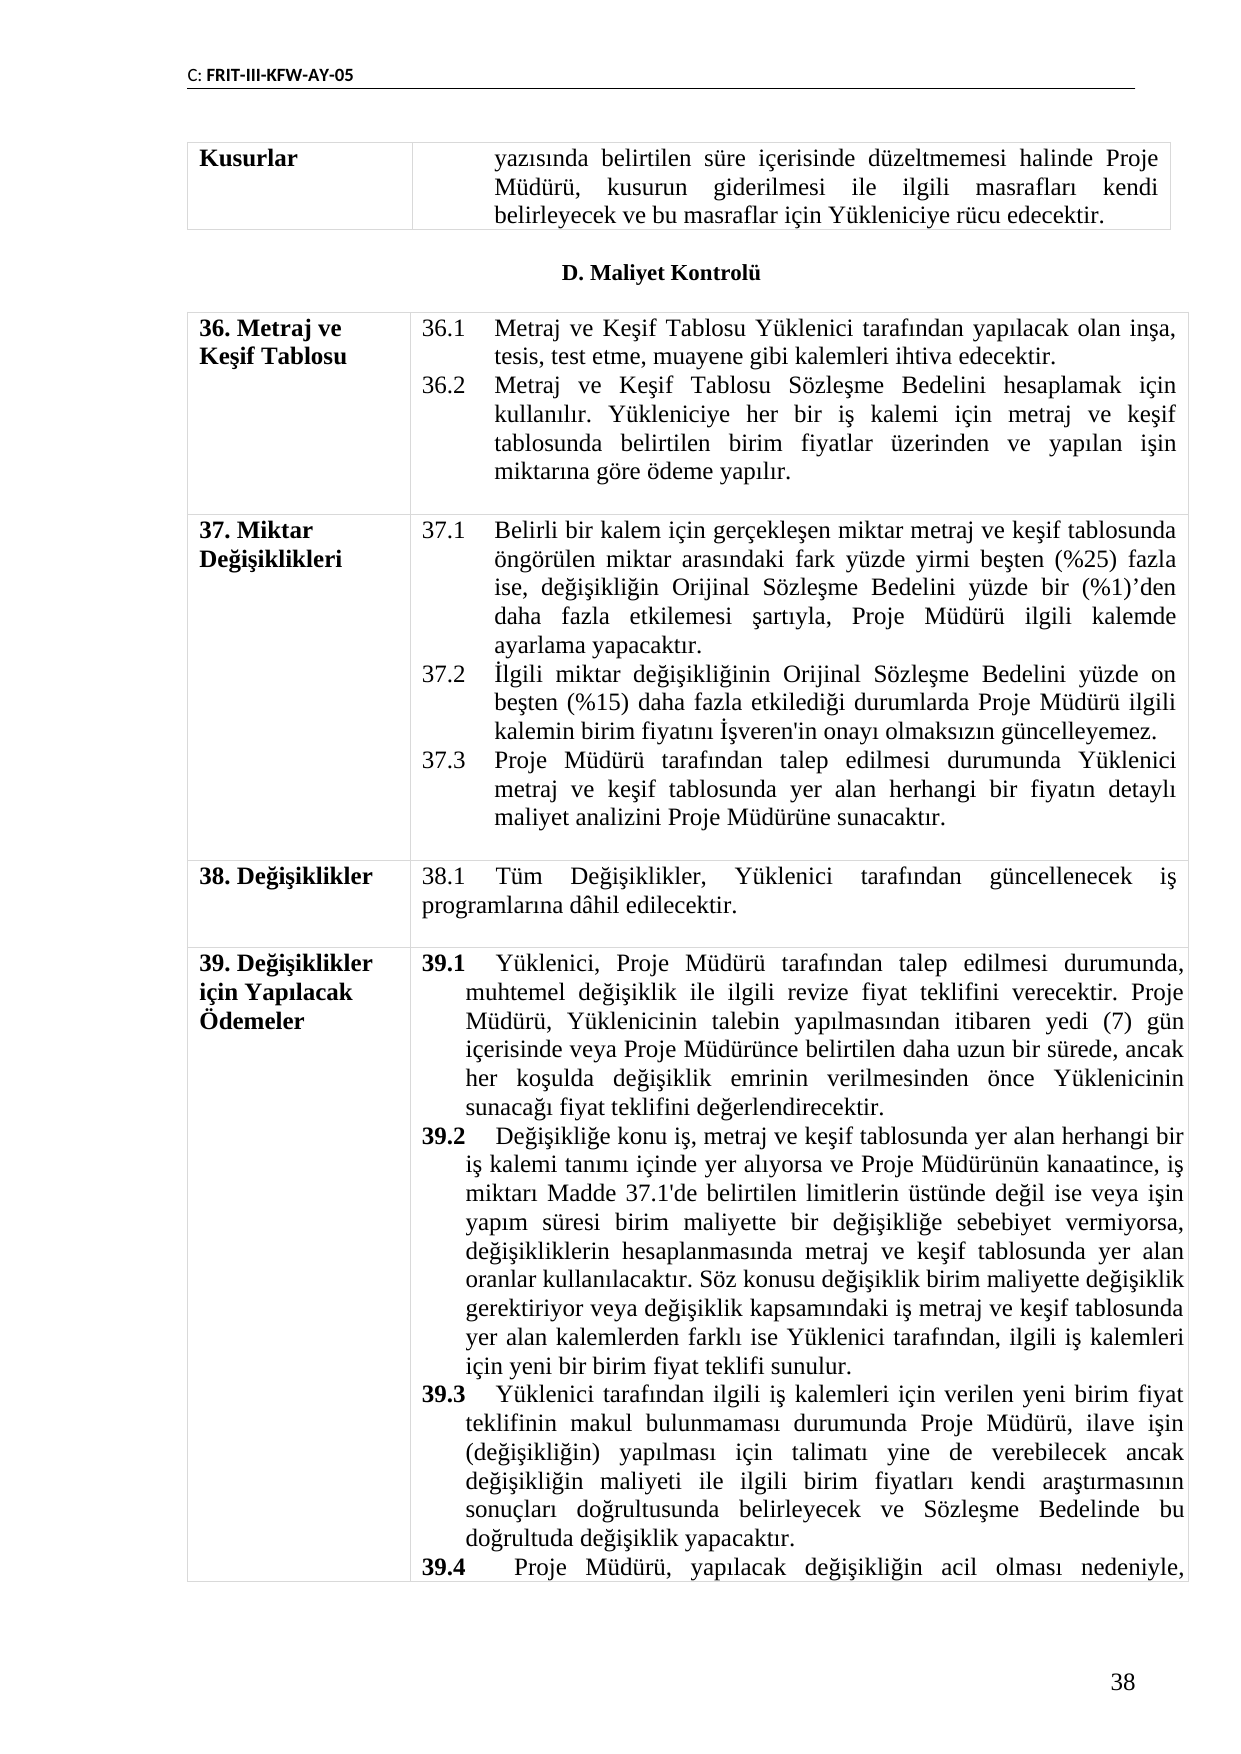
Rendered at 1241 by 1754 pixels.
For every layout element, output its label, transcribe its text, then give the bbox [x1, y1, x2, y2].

table_header 36. Metraj ve Keşif Tablosu [188, 313, 410, 514]
text D. Maliyet Kontrolü [187, 259, 1135, 285]
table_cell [188, 948, 410, 1581]
table_cell 38. Değişiklikler [188, 861, 410, 947]
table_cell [411, 948, 1188, 1581]
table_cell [413, 143, 1170, 229]
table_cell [188, 143, 412, 229]
table_cell 37.1 Belirli bir kalem için gerçekleşen miktar metraj ve keşif tablosunda öngörülen miktar arasındaki fark yüzde yirmi beşten (%25) fazla ise, değişikliğin Orijinal Sözleşme Bedelini yüzde bir (%1)’den daha fazla etkilemesi şartıyla, Proje Müdürü ilgili kalemde ayarlama yapacaktır. 37.2 İlgili miktar değişikliğinin Orijinal Sözleşme Bedelini yüzde on beşten (%15) daha fazla etkilediği durumlarda Proje Müdürü ilgili kalemin birim fiyatını İşveren'in onayı olmaksızın güncelleyemez. 37.3 Proje Müdürü tarafından talep edilmesi durumunda Yüklenici metraj ve keşif tablosunda yer alan herhangi bir fiyatın detaylı maliyet analizini Proje Müdürüne sunacaktır. [411, 515, 1188, 860]
table_cell 37. Miktar Değişiklikleri [188, 515, 410, 860]
table_cell 38.1 Tüm Değişiklikler, Yüklenici tarafından güncellenecek iş programlarına dâhil edilecektir. [411, 861, 1188, 947]
table_header 36.1 Metraj ve Keşif Tablosu Yüklenici tarafından yapılacak olan inşa, tesis, test etme, muayene gibi kalemleri ihtiva edecektir. 36.2 Metraj ve Keşif Tablosu Sözleşme Bedelini hesaplamak için kullanılır. Yükleniciye her bir iş kalemi için metraj ve keşif tablosunda belirtilen birim fiyatlar üzerinden ve yapılan işin miktarına göre ödeme yapılır. [411, 313, 1188, 514]
